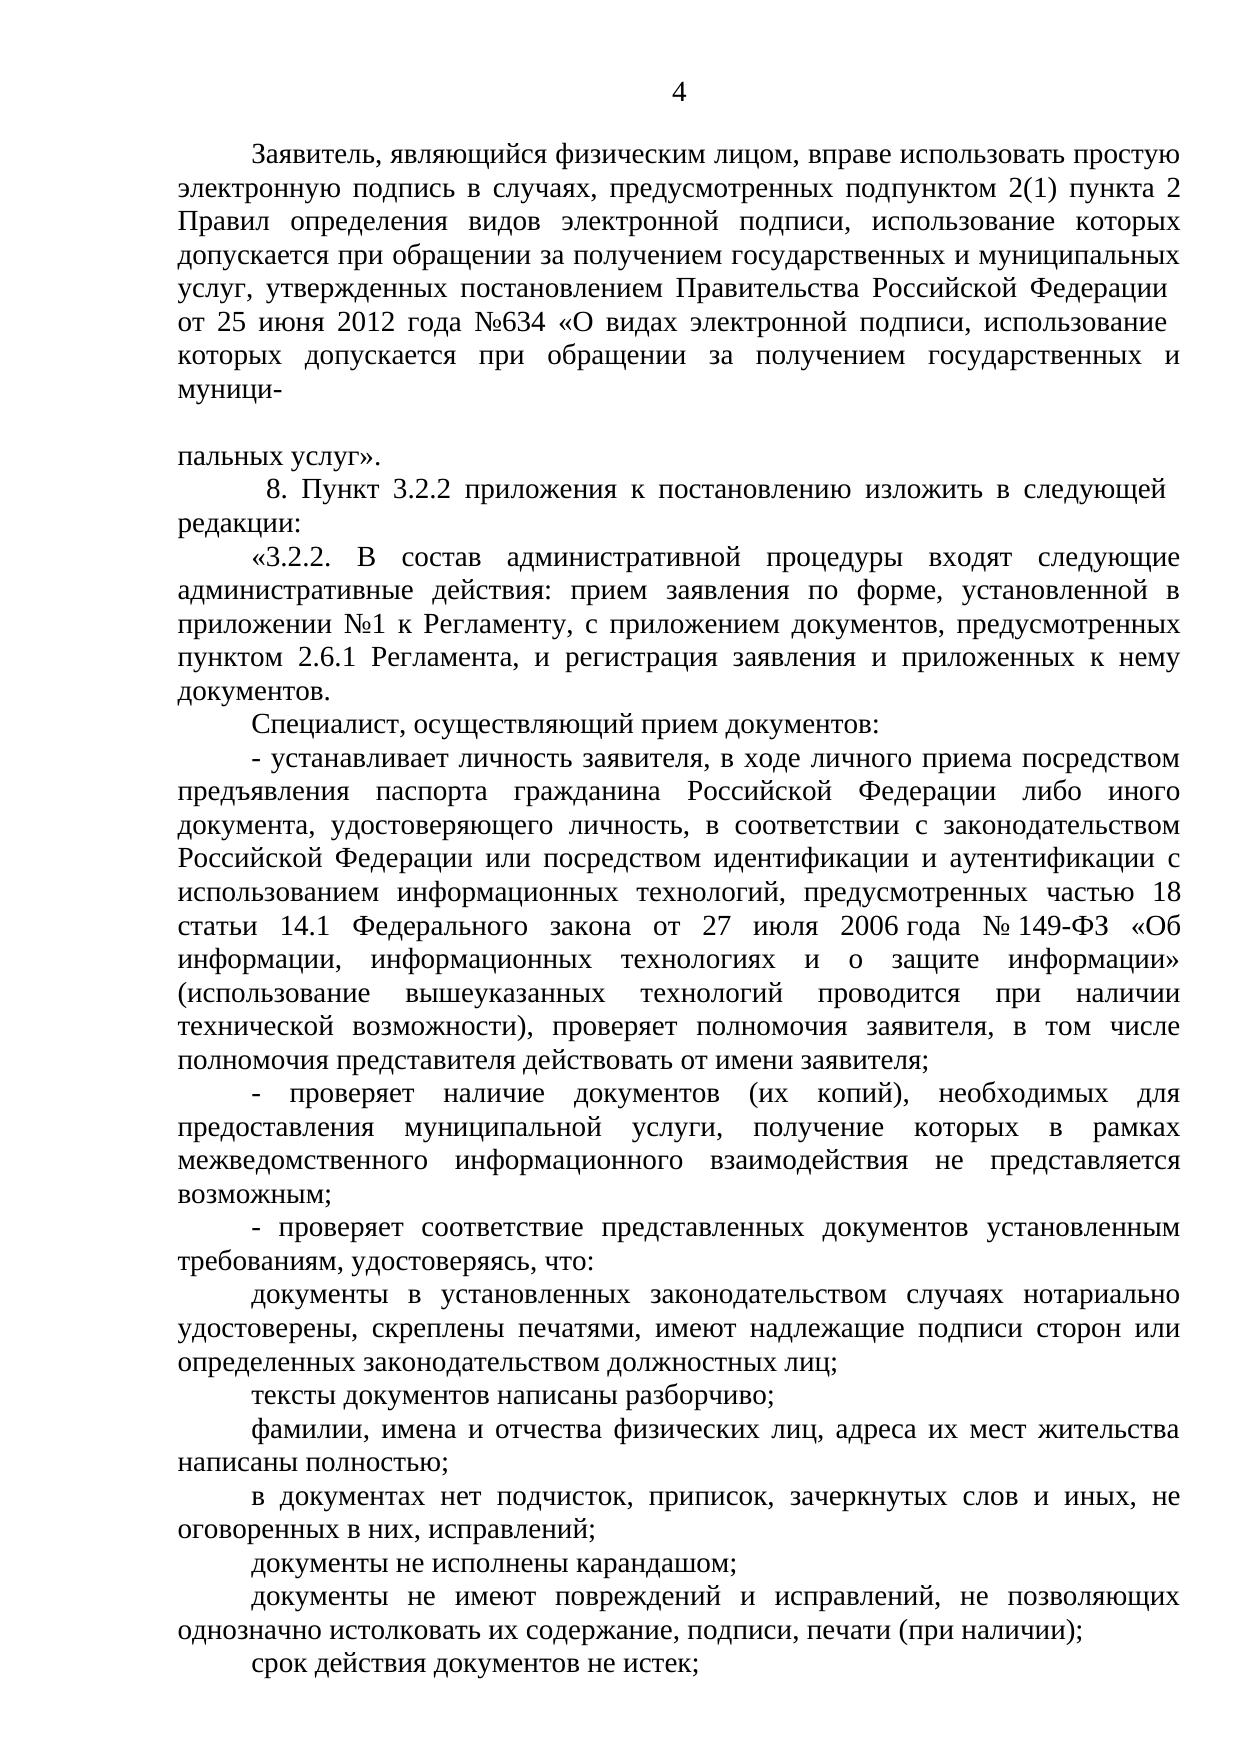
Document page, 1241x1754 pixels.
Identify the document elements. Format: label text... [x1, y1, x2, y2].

text срок действия документов не истек; [177, 1646, 1181, 1679]
text пальных услуг». [177, 438, 1181, 472]
text - устанавливает личность заявителя, в ходе личного приема посредством предъявления паспорта гражданина Российской Федерации либо иного документа, удостоверяющего личность, в соответствии с законодательством Российской Федерации или посредством идентификации и аутентификации с использованием информационных технологий, предусмотренных частью 18 статьи 14.1 Федерального закона от 27 июля 2006 года № 149-ФЗ «Об информации, информационных технологиях и о защите информации» (использование вышеуказанных технологий проводится при наличии технической возможности), проверяет полномочия заявителя, в том числе полномочия представителя действовать от имени заявителя; [177, 740, 1181, 1075]
text документы в установленных законодательством случаях нотариально удостоверены, скреплены печатями, имеют надлежащие подписи сторон или определенных законодательством должностных лиц; [177, 1277, 1181, 1377]
text фамилии, имена и отчества физических лиц, адреса их мест жительства написаны полностью; [177, 1411, 1181, 1478]
text Заявитель, являющийся физическим лицом, вправе использовать простую электронную подпись в случаях, предусмотренных подпунктом 2(1) пункта 2 Правил определения видов электронной подписи, использование которых допускается при обращении за получением государственных и муниципальных услуг, утвержденных постановлением Правительства Российской Федерации от 25 июня 2012 года №634 «О видах электронной подписи, использование которых допускается при обращении за получением государственных и муници- [177, 136, 1181, 404]
text Специалист, осуществляющий прием документов: [177, 706, 1181, 740]
text документы не исполнены карандашом; [177, 1545, 1181, 1578]
text тексты документов написаны разборчиво; [177, 1377, 1181, 1411]
text документы не имеют повреждений и исправлений, не позволяющих однозначно истолковать их содержание, подписи, печати (при наличии); [177, 1578, 1181, 1646]
text в документах нет подчисток, приписок, зачеркнутых слов и иных, не оговоренных в них, исправлений; [177, 1478, 1181, 1545]
text 8. Пункт 3.2.2 приложения к постановлению изложить в следующей редакции: [177, 472, 1181, 539]
text «3.2.2. В состав административной процедуры входят следующие административные действия: прием заявления по форме, установленной в приложении №1 к Регламенту, с приложением документов, предусмотренных пунктом 2.6.1 Регламента, и регистрация заявления и приложенных к нему документов. [177, 539, 1181, 706]
text - проверяет соответствие представленных документов установленным требованиям, удостоверяясь, что: [177, 1209, 1181, 1277]
text - проверяет наличие документов (их копий), необходимых для предоставления муниципальной услуги, получение которых в рамках межведомственного информационного взаимодействия не представляется возможным; [177, 1075, 1181, 1209]
